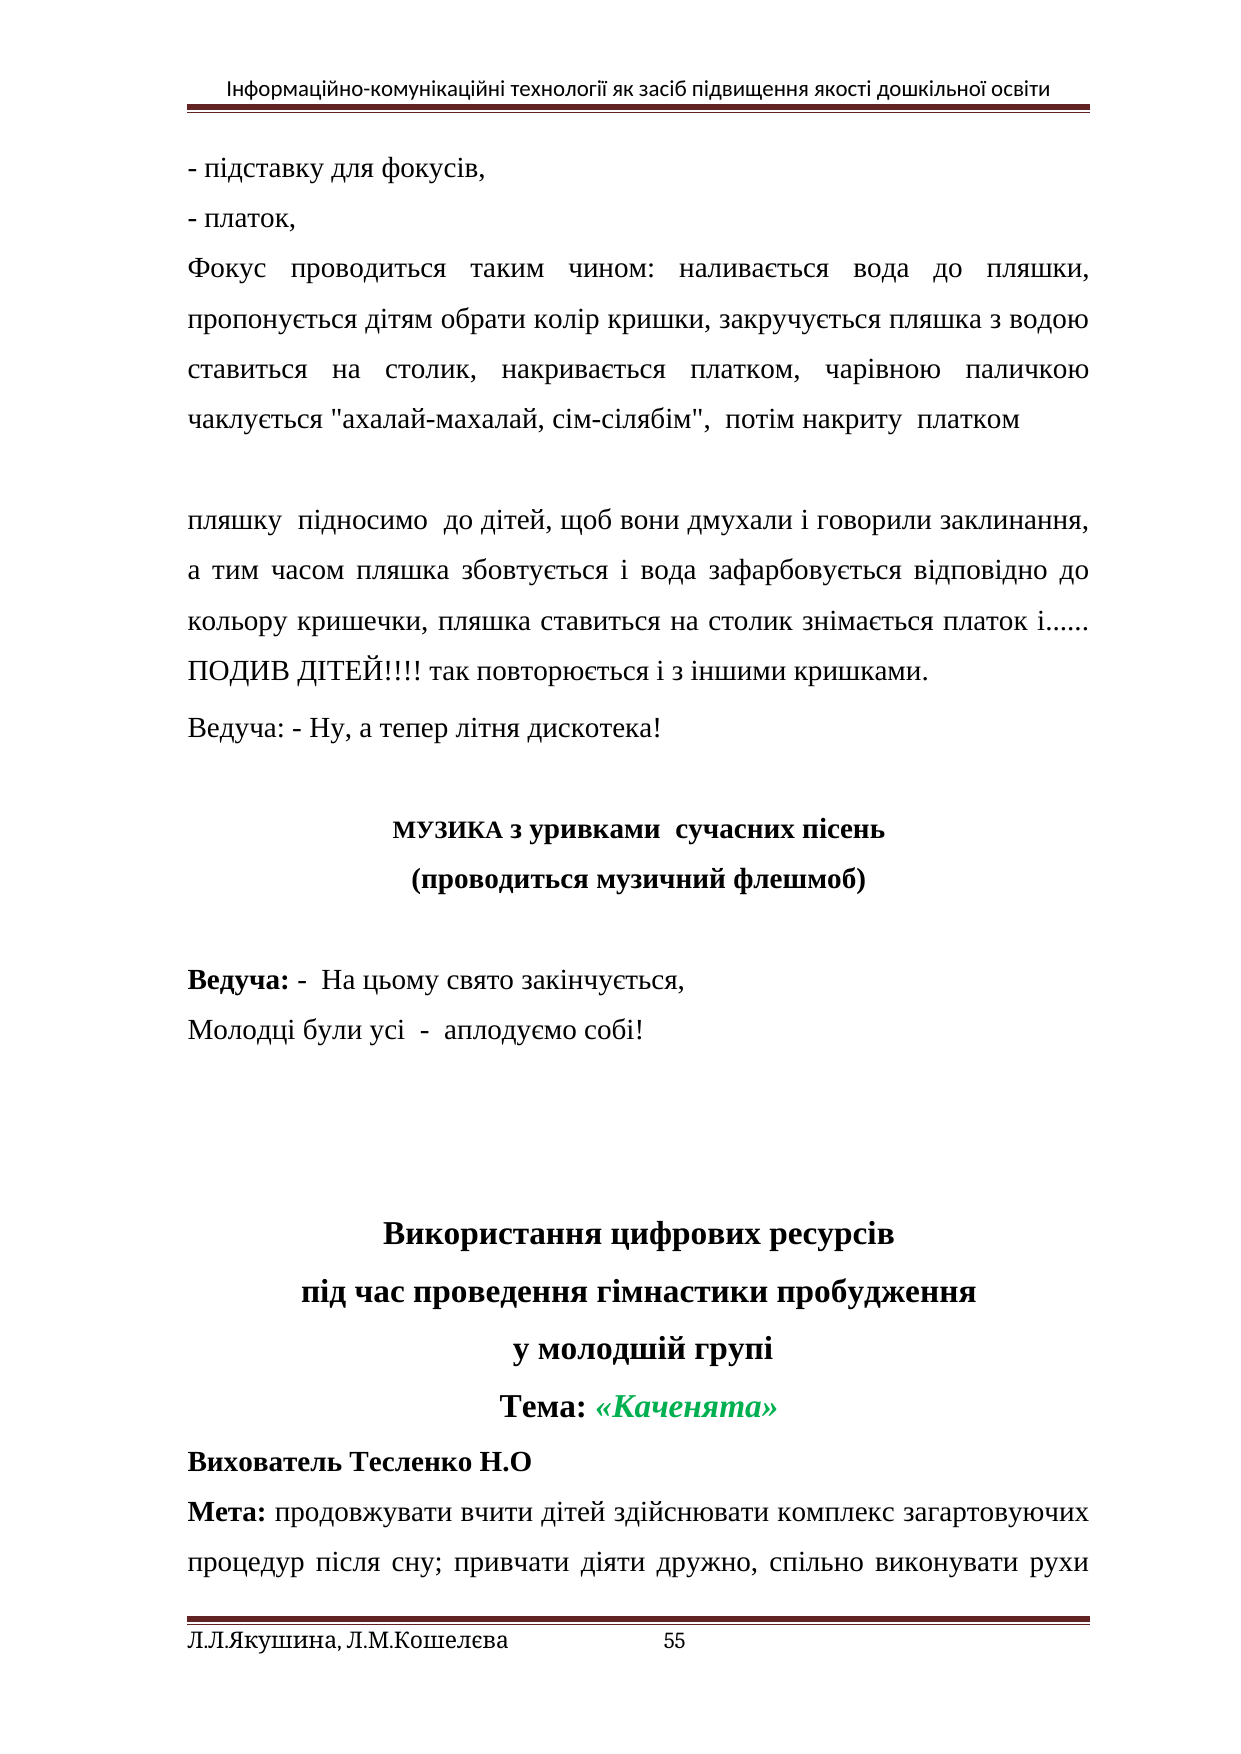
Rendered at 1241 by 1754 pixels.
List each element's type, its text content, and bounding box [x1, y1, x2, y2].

text Ведуча: - Ну, а тепер літня дискотека! [187, 711, 1090, 744]
text під час проведення гімнастики пробудження [187, 1271, 1090, 1309]
text Використання цифрових ресурсів [187, 1214, 1090, 1252]
text Ведуча: - На цьому свято закінчується, [187, 962, 1090, 996]
text - платок, [187, 200, 1090, 234]
text Фокус проводиться таким чином: наливається вода до пляшки, пропонується дітям обрати колір кришки, закручується пляшка з водою ставиться на столик, накривається платком, чарівною паличкою чаклується "ахалай-махалай, сім-сілябім", потім накриту платком [187, 251, 1090, 435]
text Вихователь Тесленко Н.О [187, 1444, 1090, 1477]
text - підставку для фокусів, [187, 150, 1090, 183]
text Тема: «Каченята» [187, 1386, 1090, 1424]
text МУЗИКА з уривками сучасних пісень [187, 811, 1090, 845]
text у молодшій групі [187, 1329, 1090, 1367]
text пляшку підносимо до дітей, щоб вони дмухали і говорили заклинання, а тим часом пляшка збовтується і вода зафарбовується відповідно до кольору кришечки, пляшка ставиться на столик знімається платок і...... ПОДИВ ДІТЕЙ!!!! так повторюється і з іншими кришками. [187, 502, 1090, 687]
text Молодці були усі - аплодуємо собі! [187, 1012, 1090, 1046]
text (проводиться музичний флешмоб) [187, 861, 1090, 895]
